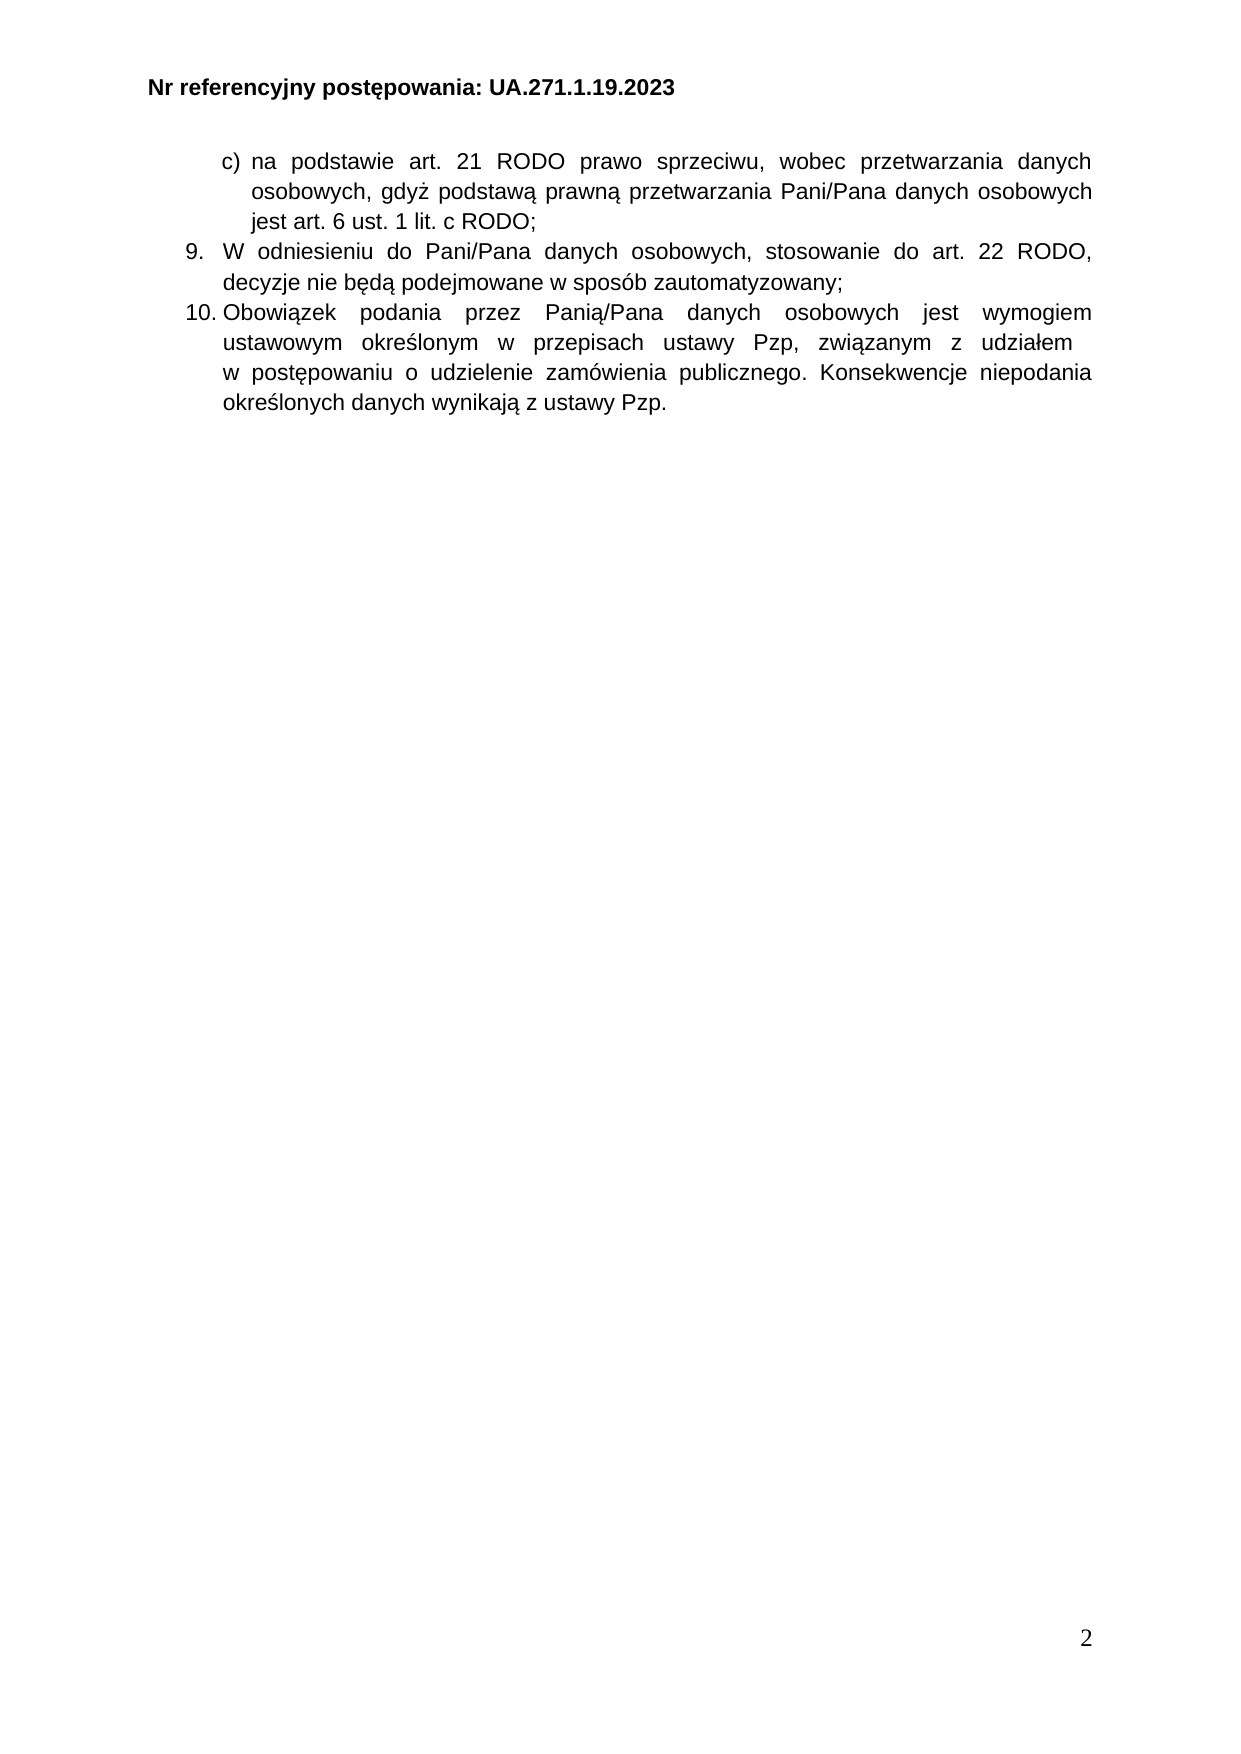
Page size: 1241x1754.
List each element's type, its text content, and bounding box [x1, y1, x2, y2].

list na podstawie art. 21 RODO prawo sprzeciwu, wobec przetwarzania danych osobowych, gdyż podstawą prawną przetwarzania Pani/Pana danych osobowych jest art. 6 ust. 1 lit. c RODO; [221, 148, 1093, 234]
list W odniesieniu do Pani/Pana danych osobowych, stosowanie do art. 22 RODO, decyzje nie będą podejmowane w sposób zautomatyzowany; [185, 238, 1093, 295]
list Obowiązek podania przez Panią/Pana danych osobowych jest wymogiem ustawowym określonym w przepisach ustawy Pzp, związanym z udziałem w postępowaniu o udzielenie zamówienia publicznego. Konsekwencje niepodania określonych danych wynikają z ustawy Pzp. [185, 299, 1093, 416]
